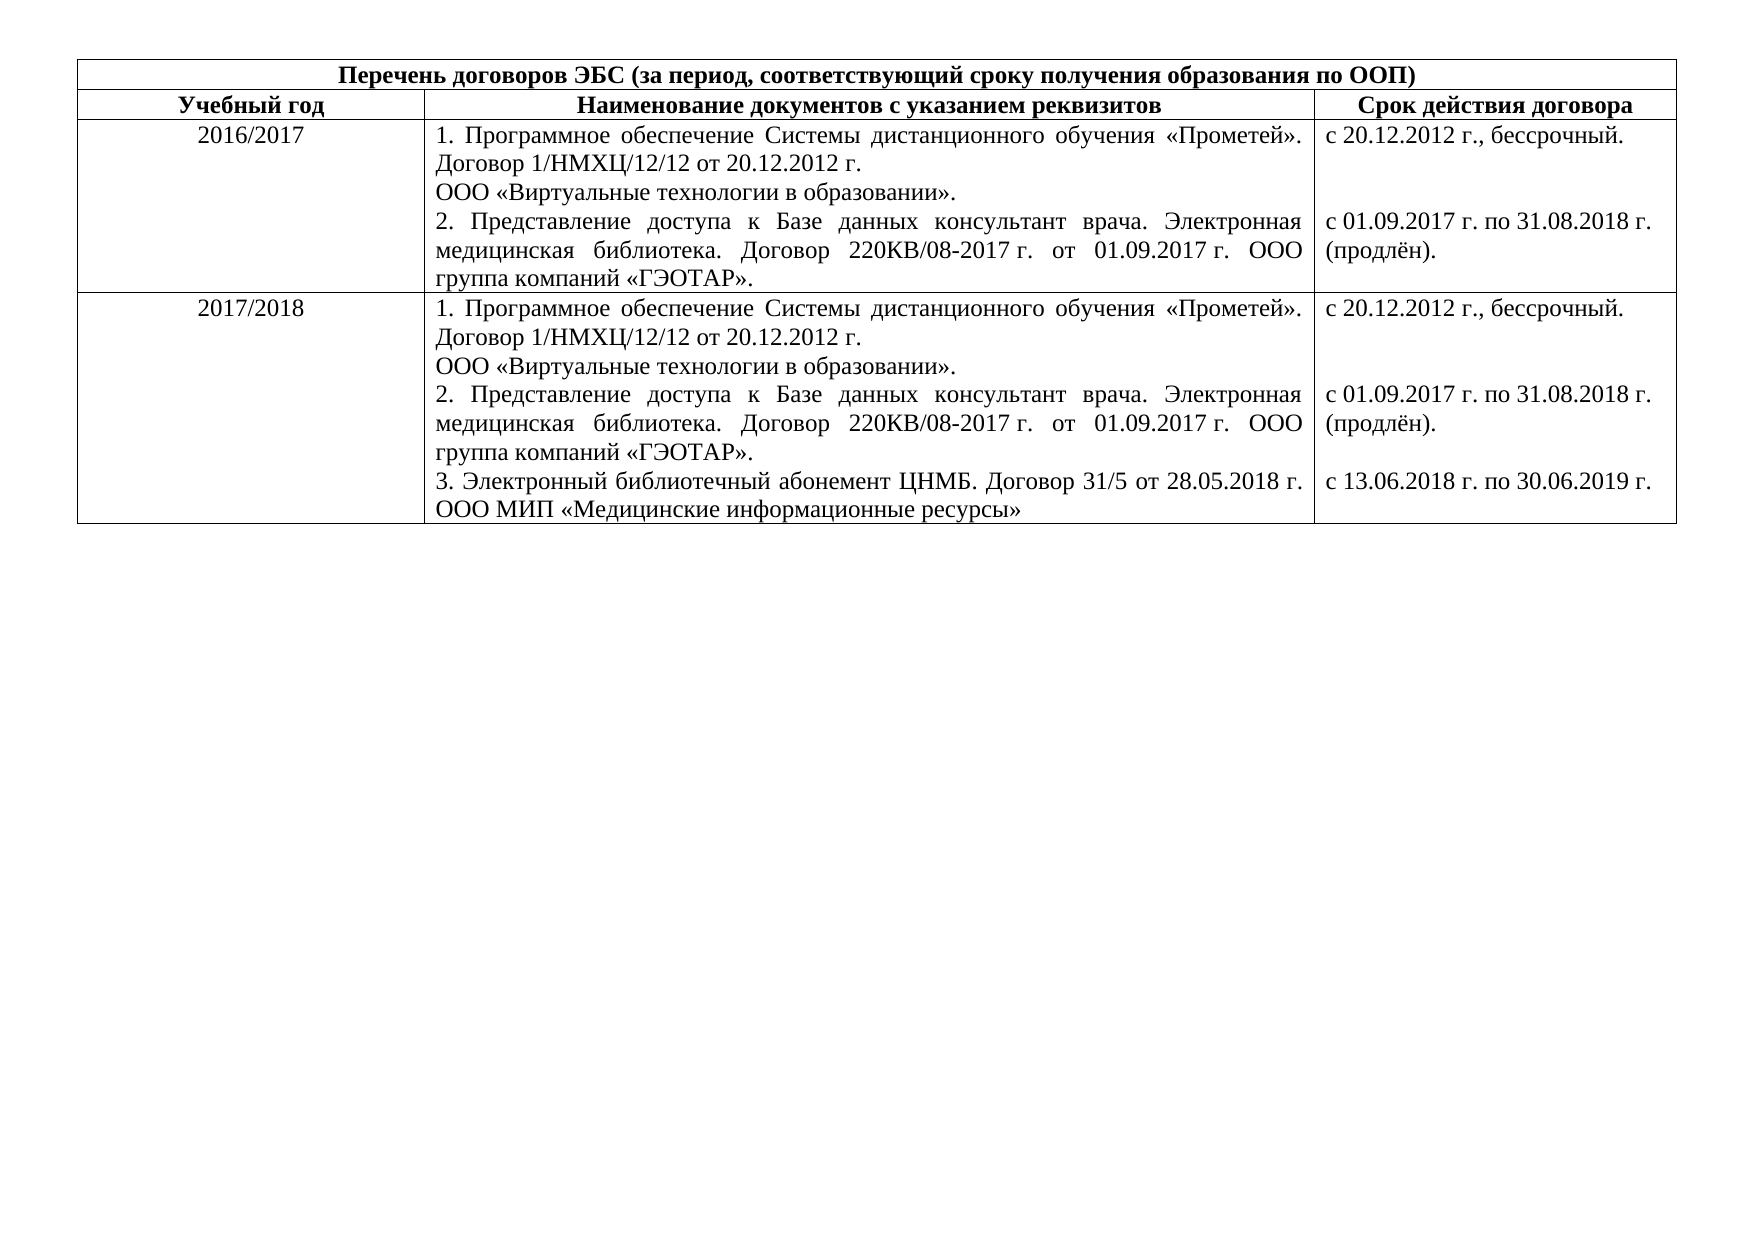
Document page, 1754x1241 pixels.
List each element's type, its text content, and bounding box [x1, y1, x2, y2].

table_cell Срок действия договора [1315, 90, 1676, 119]
table_cell 2017/2018 [78, 293, 424, 523]
table_header Перечень договоров ЭБС (за период, соответствующий сроку получения образования по ООП) [78, 60, 1676, 89]
table_cell 2016/2017 [78, 120, 424, 292]
table_cell Наименование документов с указанием реквизитов [425, 90, 1314, 119]
table_cell 1. Программное обеспечение Системы дистанционного обучения «Прометей». Договор 1/НМХЦ/12/12 от 20.12.2012 г. ООО «Виртуальные технологии в образовании». 2. Представление доступа к Базе данных консультант врача. Электронная медицинская библиотека. Договор 220КВ/08-2017 г. от 01.09.2017 г. ООО группа компаний «ГЭОТАР». 3. Электронный библиотечный абонемент ЦНМБ. Договор 31/5 от 28.05.2018 г. ООО МИП «Медицинские информационные ресурсы» [425, 293, 1314, 523]
table_cell с 20.12.2012 г., бессрочный. с 01.09.2017 г. по 31.08.2018 г. (продлён). [1315, 120, 1676, 292]
table_cell Учебный год [78, 90, 424, 119]
table_cell с 20.12.2012 г., бессрочный. с 01.09.2017 г. по 31.08.2018 г. (продлён). с 13.06.2018 г. по 30.06.2019 г. [1315, 293, 1676, 523]
table_cell 1. Программное обеспечение Системы дистанционного обучения «Прометей». Договор 1/НМХЦ/12/12 от 20.12.2012 г. ООО «Виртуальные технологии в образовании». 2. Представление доступа к Базе данных консультант врача. Электронная медицинская библиотека. Договор 220КВ/08-2017 г. от 01.09.2017 г. ООО группа компаний «ГЭОТАР». [425, 120, 1314, 292]
